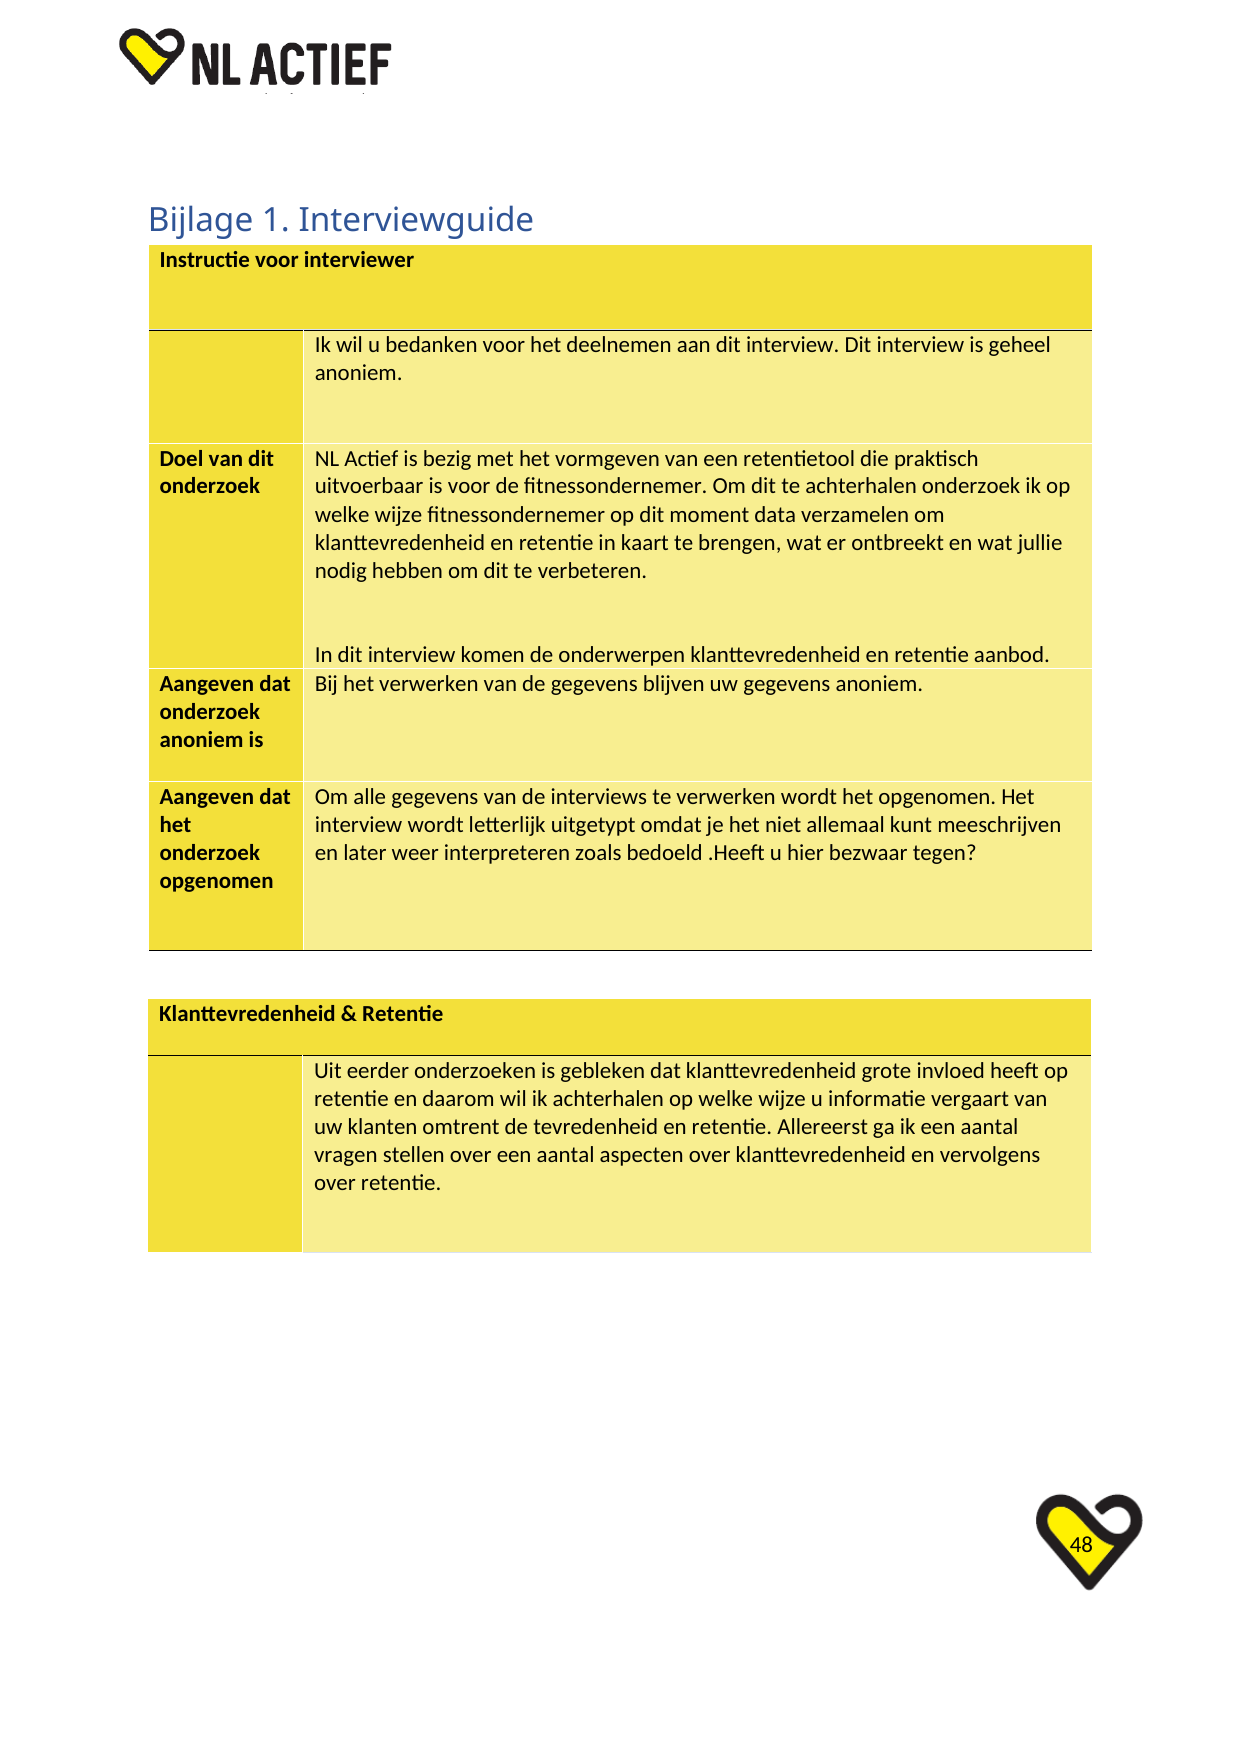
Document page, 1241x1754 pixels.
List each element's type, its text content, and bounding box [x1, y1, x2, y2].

subtitle Bijlage 1. Interviewguide [148, 195, 1093, 241]
table_cell [149, 331, 303, 443]
picture [1030, 1481, 1149, 1594]
table_cell Aangeven dat onderzoek anoniem is [149, 669, 303, 781]
table_cell Om alle gegevens van de interviews te verwerken wordt het opgenomen. Het interview wordt letterlijk uitgetypt omdat je het niet allemaal kunt meeschrijven en later weer interpreteren zoals bedoeld .Heeft u hier bezwaar tegen? [304, 782, 1092, 950]
table_header Instructie voor interviewer [149, 245, 1092, 329]
table_cell Bij het verwerken van de gegevens blijven uw gegevens anoniem. [304, 669, 1092, 781]
table_cell Aangeven dat het onderzoek opgenomen [149, 782, 303, 950]
table_cell Doel van dit onderzoek [149, 444, 303, 668]
table_header Klanttevredenheid & Retentie [148, 999, 1091, 1055]
picture [101, 21, 414, 94]
table_cell NL Actief is bezig met het vormgeven van een retentietool die praktisch uitvoerbaar is voor de fitnessondernemer. Om dit te achterhalen onderzoek ik op welke wijze fitnessondernemer op dit moment data verzamelen om klanttevredenheid en retentie in kaart te brengen, wat er ontbreekt en wat jullie nodig hebben om dit te verbeteren. In dit interview komen de onderwerpen klanttevredenheid en retentie aanbod. [304, 444, 1092, 668]
table_cell Uit eerder onderzoeken is gebleken dat klanttevredenheid grote invloed heeft op retentie en daarom wil ik achterhalen op welke wijze u informatie vergaart van uw klanten omtrent de tevredenheid en retentie. Allereerst ga ik een aantal vragen stellen over een aantal aspecten over klanttevredenheid en vervolgens over retentie. [303, 1056, 1091, 1252]
table_cell [148, 1056, 302, 1252]
table_cell Ik wil u bedanken voor het deelnemen aan dit interview. Dit interview is geheel anoniem. [304, 331, 1092, 443]
